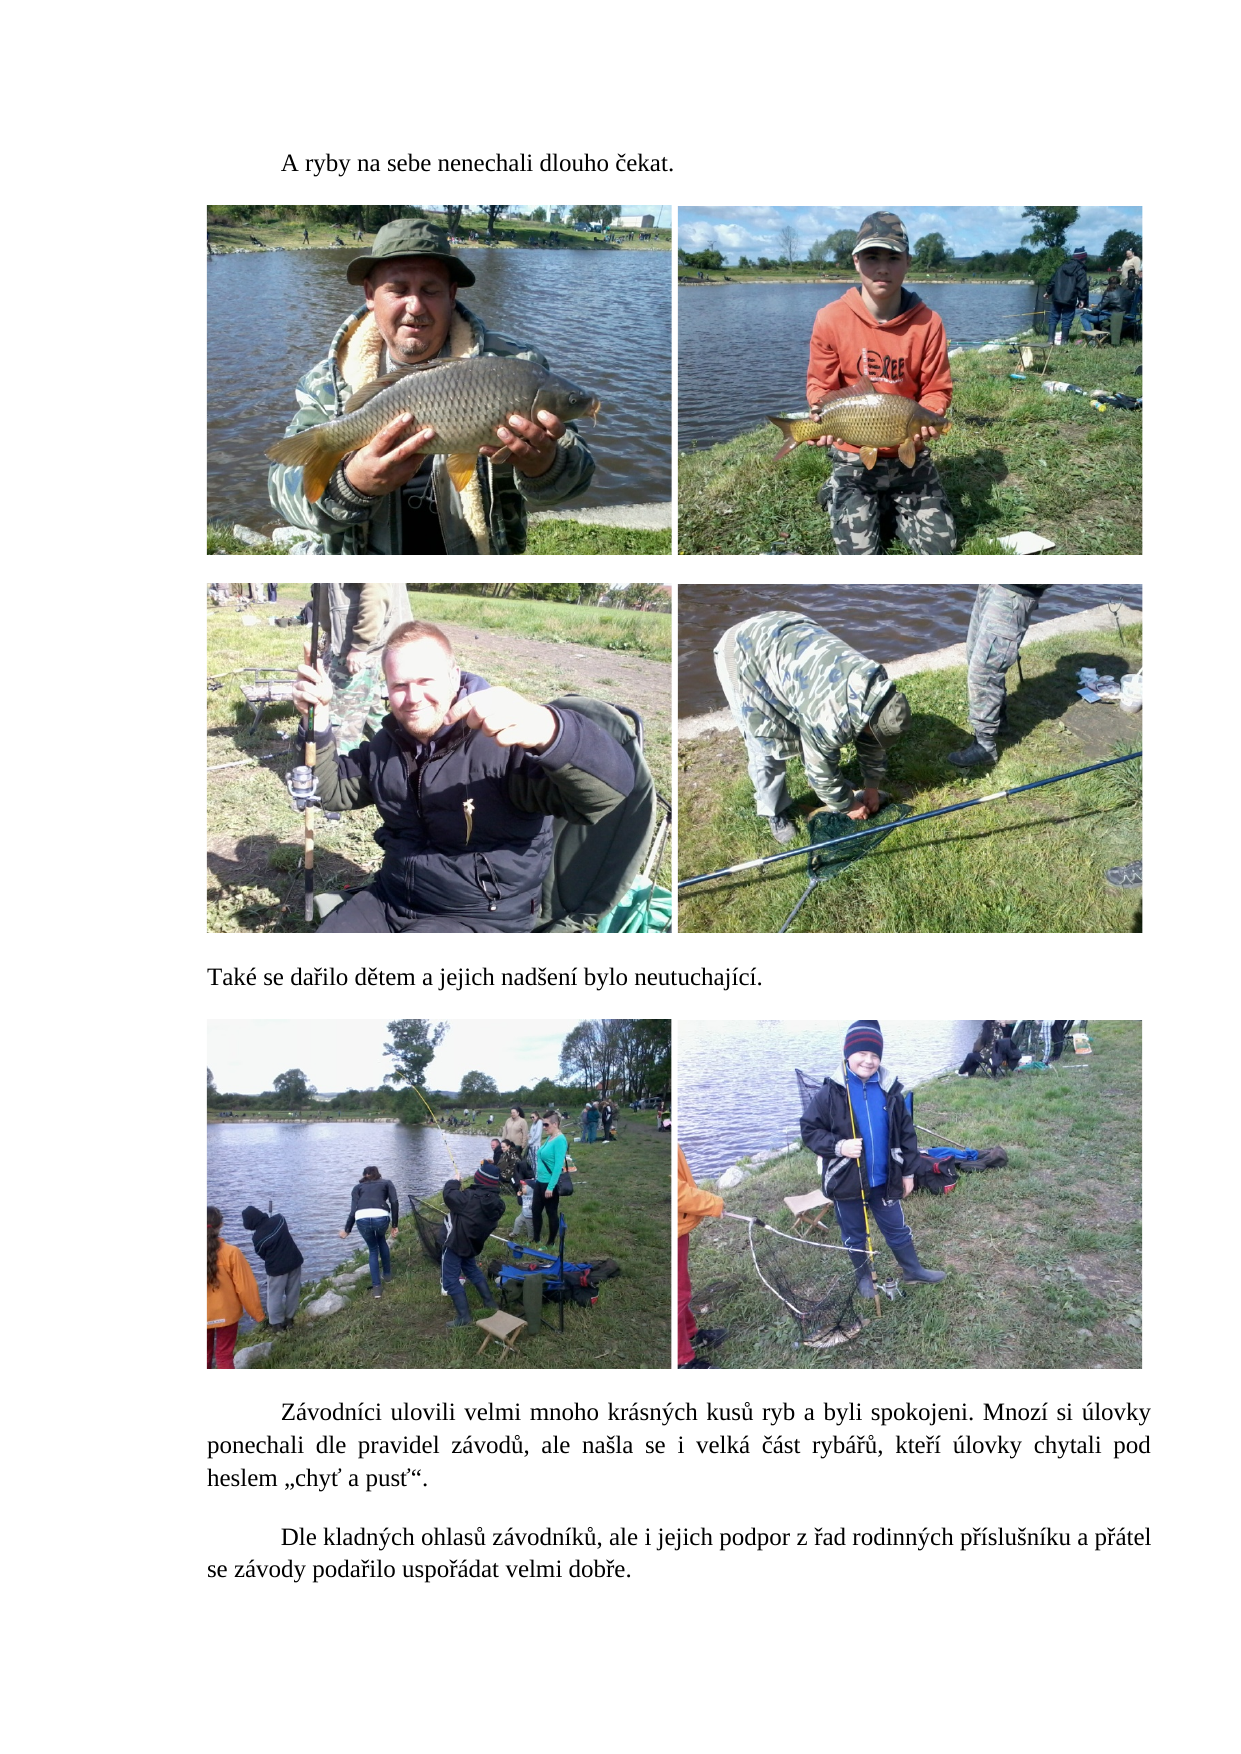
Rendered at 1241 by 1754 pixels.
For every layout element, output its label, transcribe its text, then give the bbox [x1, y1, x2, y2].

text Dle kladných ohlasů závodníků, ale i jejich podpor z řad rodinných příslušníku a přátel se závody podařilo uspořádat velmi dobře. [207, 1522, 1152, 1583]
picture [206, 205, 672, 555]
picture [677, 584, 1143, 933]
picture [206, 583, 672, 933]
text Také se dařilo dětem a jejich nadšení bylo neutuchající. [207, 962, 1152, 991]
text Závodníci ulovili velmi mnoho krásných kusů ryb a byli spokojeni. Mnozí si úlovky ponechali dle pravidel závodů, ale našla se i velká část rybářů, kteří úlovky chytali pod heslem „chyť a pusť“. [207, 1397, 1152, 1492]
picture [206, 1019, 672, 1369]
text A ryby na sebe nenechali dlouho čekat. [207, 148, 1152, 176]
picture [677, 206, 1143, 555]
picture [677, 1020, 1143, 1369]
